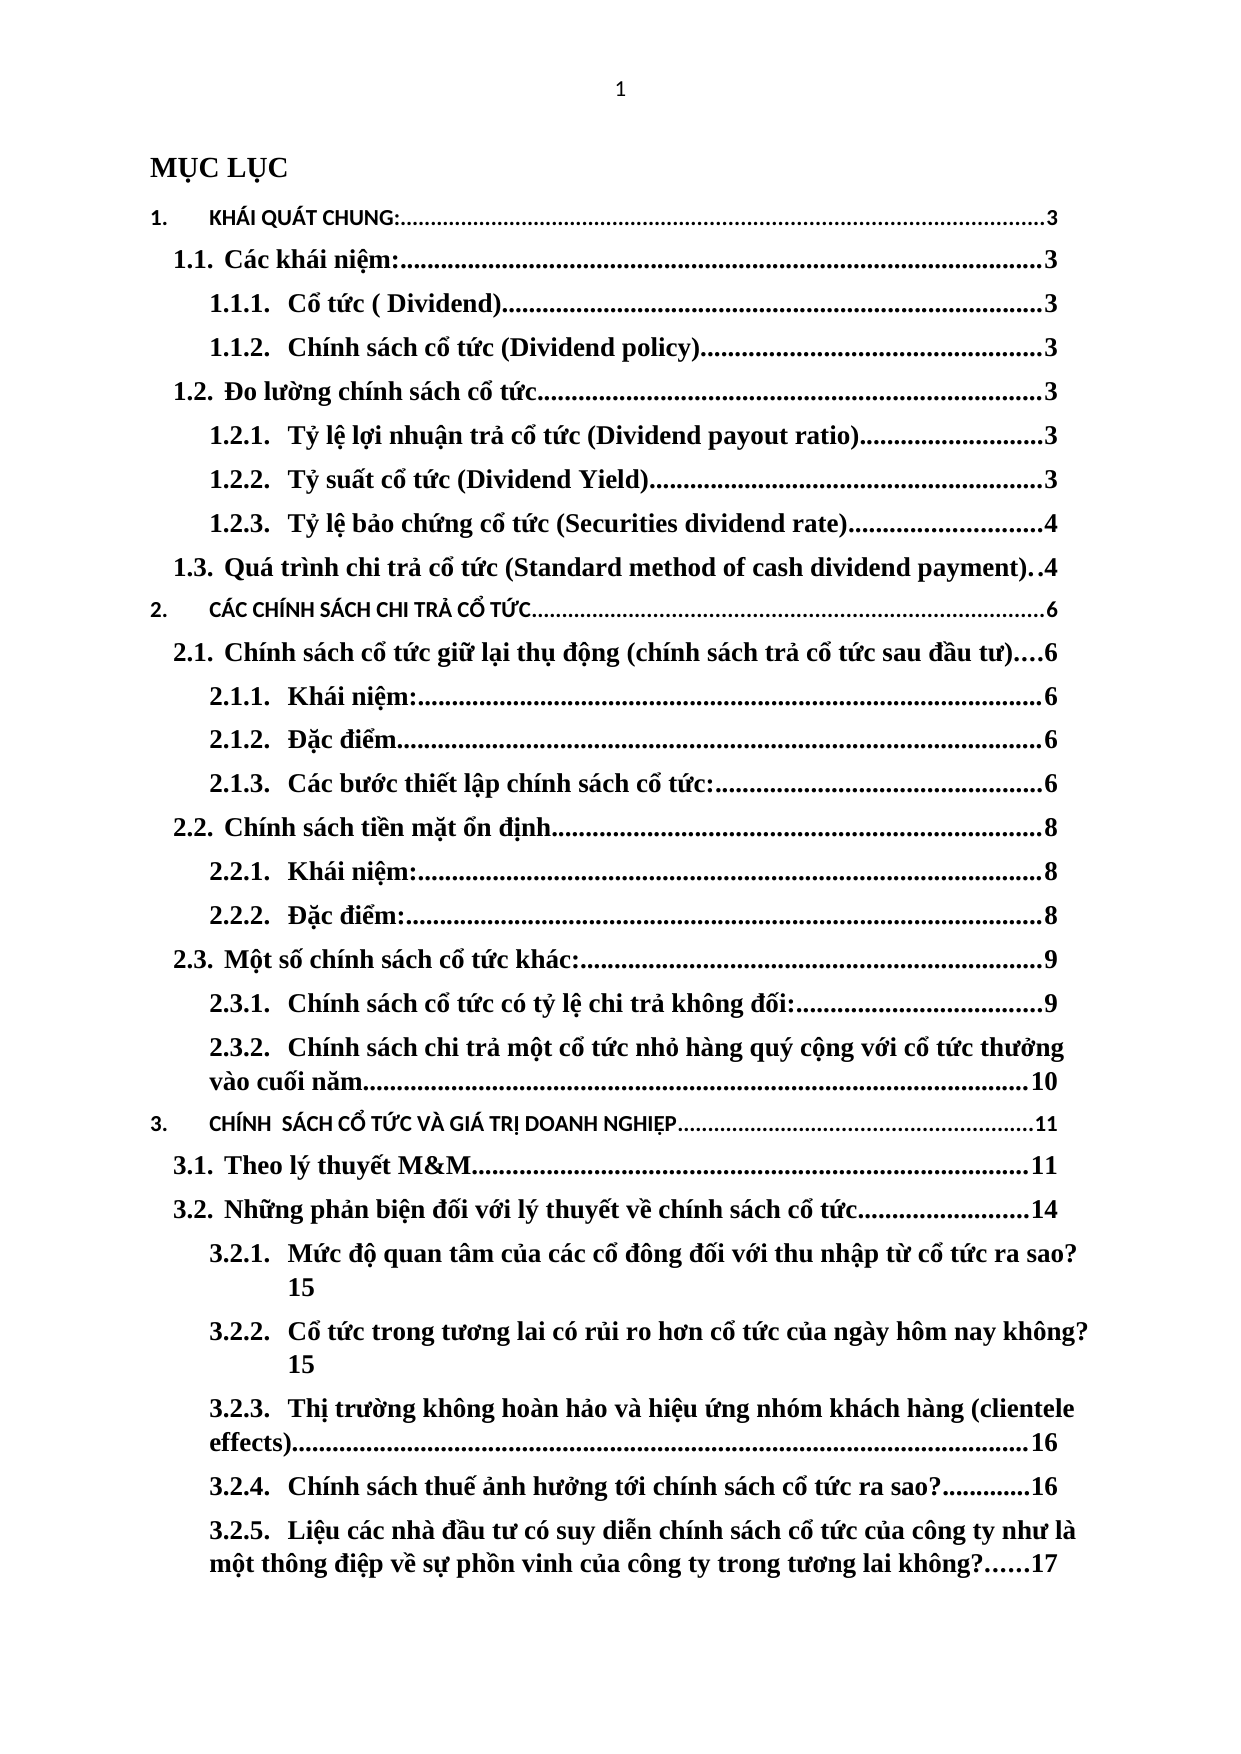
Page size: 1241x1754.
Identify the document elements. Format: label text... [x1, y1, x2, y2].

text 2.3.1. Chính sách cổ tức có tỷ lệ chi trả không đối: 9 [209, 987, 1090, 1018]
text 1.2. Đo lường chính sách cổ tức 3 [173, 375, 1090, 406]
text 3. CHÍNH SÁCH CỔ TỨC VÀ GIÁ TRỊ DOANH NGHIỆP 11 [150, 1109, 1090, 1137]
text 1.1.1. Cổ tức ( Dividend) 3 [209, 287, 1090, 318]
text 1.1. Các khái niệm: 3 [173, 243, 1090, 274]
text 2. CÁC CHÍNH SÁCH CHI TRẢ CỔ TỨC 6 [150, 595, 1090, 623]
text 1.3. Quá trình chi trả cổ tức (Standard method of cash dividend payment) 4 [173, 551, 1090, 582]
text 3.2.1. Mức độ quan tâm của các cổ đông đối với thu nhập từ cổ tức ra sao? 15 [209, 1237, 1090, 1302]
text 3.2.5. Liệu các nhà đầu tư có suy diễn chính sách cổ tức của công ty như là một thông điệp về sự phồn vinh của công ty trong tương lai không? 17 [209, 1514, 1090, 1578]
text 2.1.2. Đặc điểm 6 [209, 724, 1090, 755]
text MỤC LỤC [150, 150, 1090, 183]
text 3.2.2. Cổ tức trong tương lai có rủi ro hơn cổ tức của ngày hôm nay không? 15 [209, 1315, 1090, 1379]
text 2.2. Chính sách tiền mặt ổn định 8 [173, 812, 1090, 843]
text 1. KHÁI QUÁT CHUNG: 3 [150, 203, 1090, 231]
text 2.2.1. Khái niệm: 8 [209, 856, 1090, 887]
text 2.1.1. Khái niệm: 6 [209, 680, 1090, 711]
text 3.2. Những phản biện đối với lý thuyết về chính sách cổ tức 14 [173, 1193, 1090, 1224]
text 1.2.3. Tỷ lệ bảo chứng cổ tức (Securities dividend rate) 4 [209, 507, 1090, 538]
text 2.2.2. Đặc điểm: 8 [209, 899, 1090, 931]
text 1.1.2. Chính sách cổ tức (Dividend policy) 3 [209, 331, 1090, 362]
text 2.1. Chính sách cổ tức giữ lại thụ động (chính sách trả cổ tức sau đầu tư) 6 [173, 636, 1090, 667]
text 1.2.1. Tỷ lệ lợi nhuận trả cổ tức (Dividend payout ratio) 3 [209, 419, 1090, 450]
text 2.3.2. Chính sách chi trả một cổ tức nhỏ hàng quý cộng với cổ tức thưởng vào cuối năm. 10 [209, 1031, 1090, 1096]
text 1.2.2. Tỷ suất cổ tức (Dividend Yield) 3 [209, 463, 1090, 494]
text 2.1.3. Các bước thiết lập chính sách cổ tức: 6 [209, 768, 1090, 799]
text 2.3. Một số chính sách cổ tức khác: 9 [173, 943, 1090, 974]
text 3.2.4. Chính sách thuế ảnh hưởng tới chính sách cổ tức ra sao? 16 [209, 1470, 1090, 1501]
text 3.2.3. Thị trường không hoàn hảo và hiệu ứng nhóm khách hàng (clientele effects) 16 [209, 1392, 1090, 1457]
text 3.1. Theo lý thuyết M&M 11 [173, 1149, 1090, 1181]
